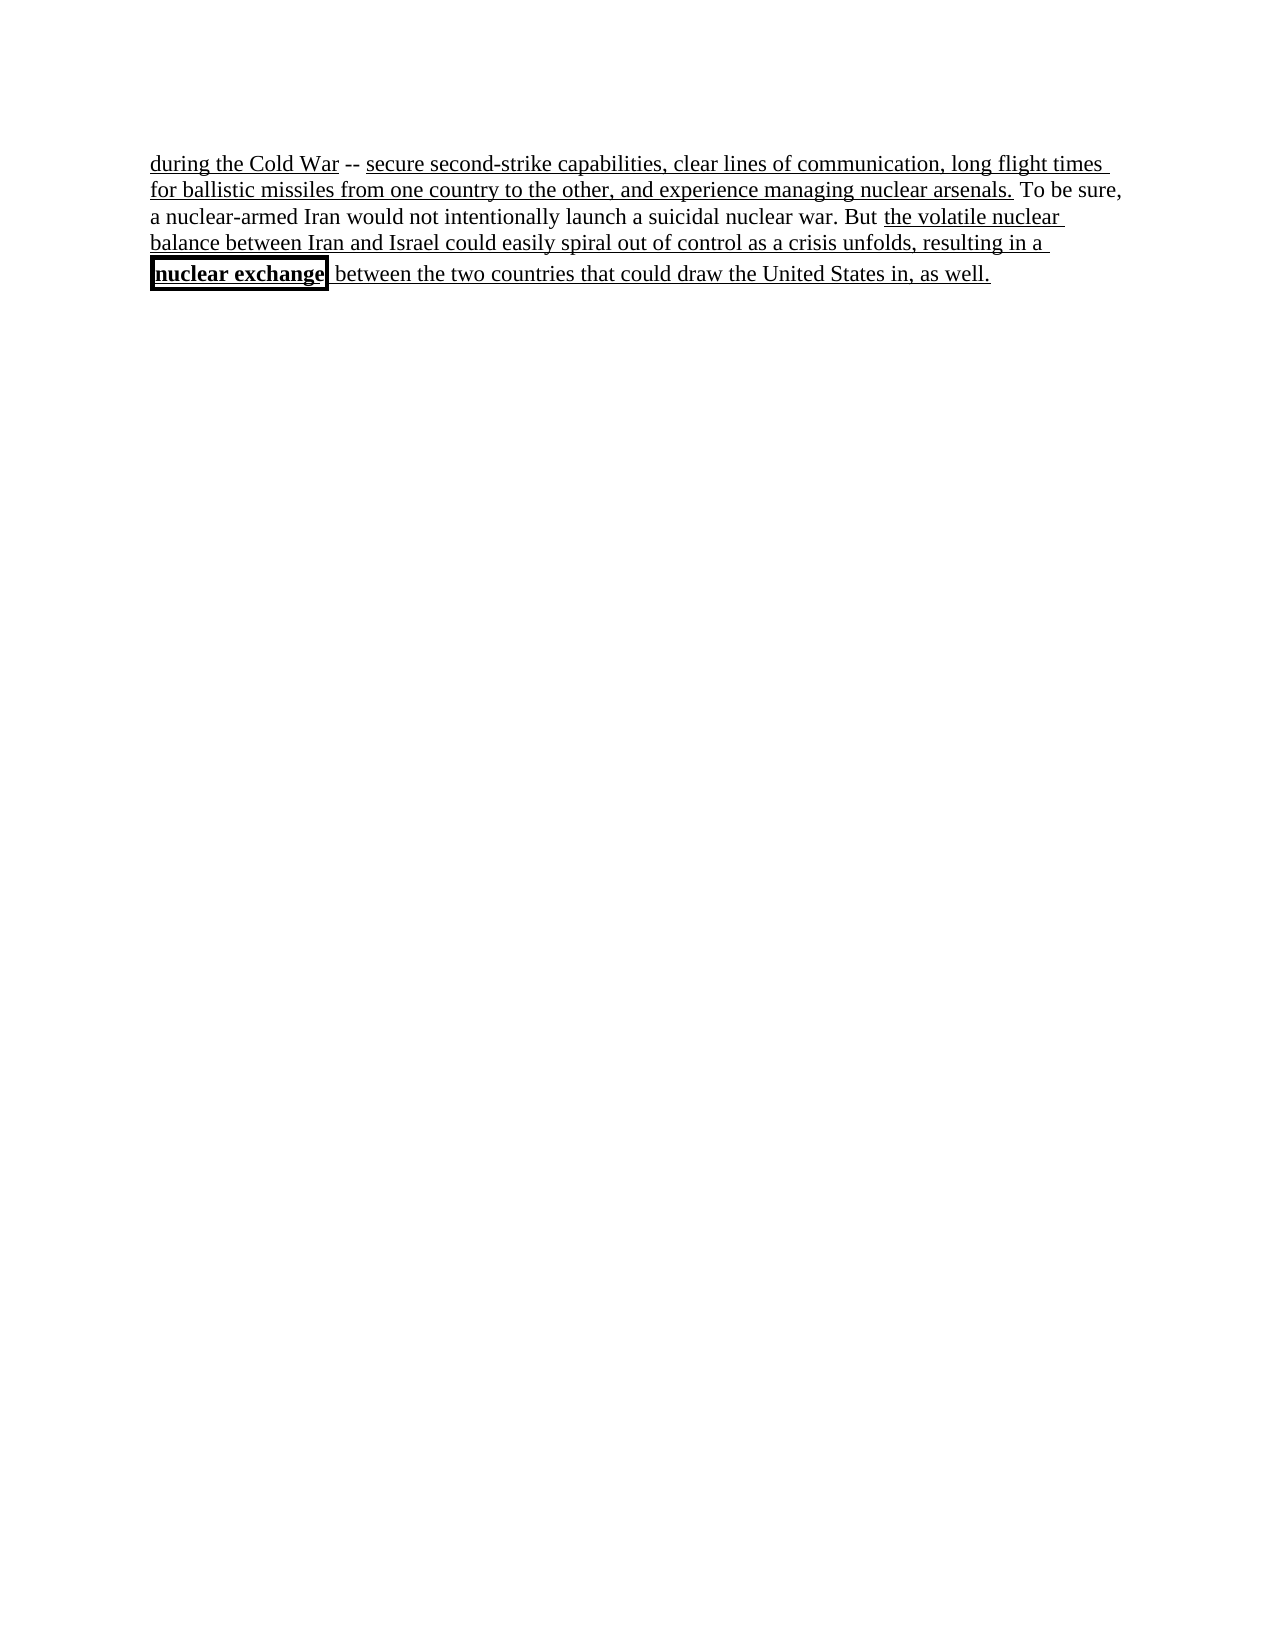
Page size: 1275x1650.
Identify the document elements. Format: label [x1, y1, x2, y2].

text [150, 150, 1125, 291]
